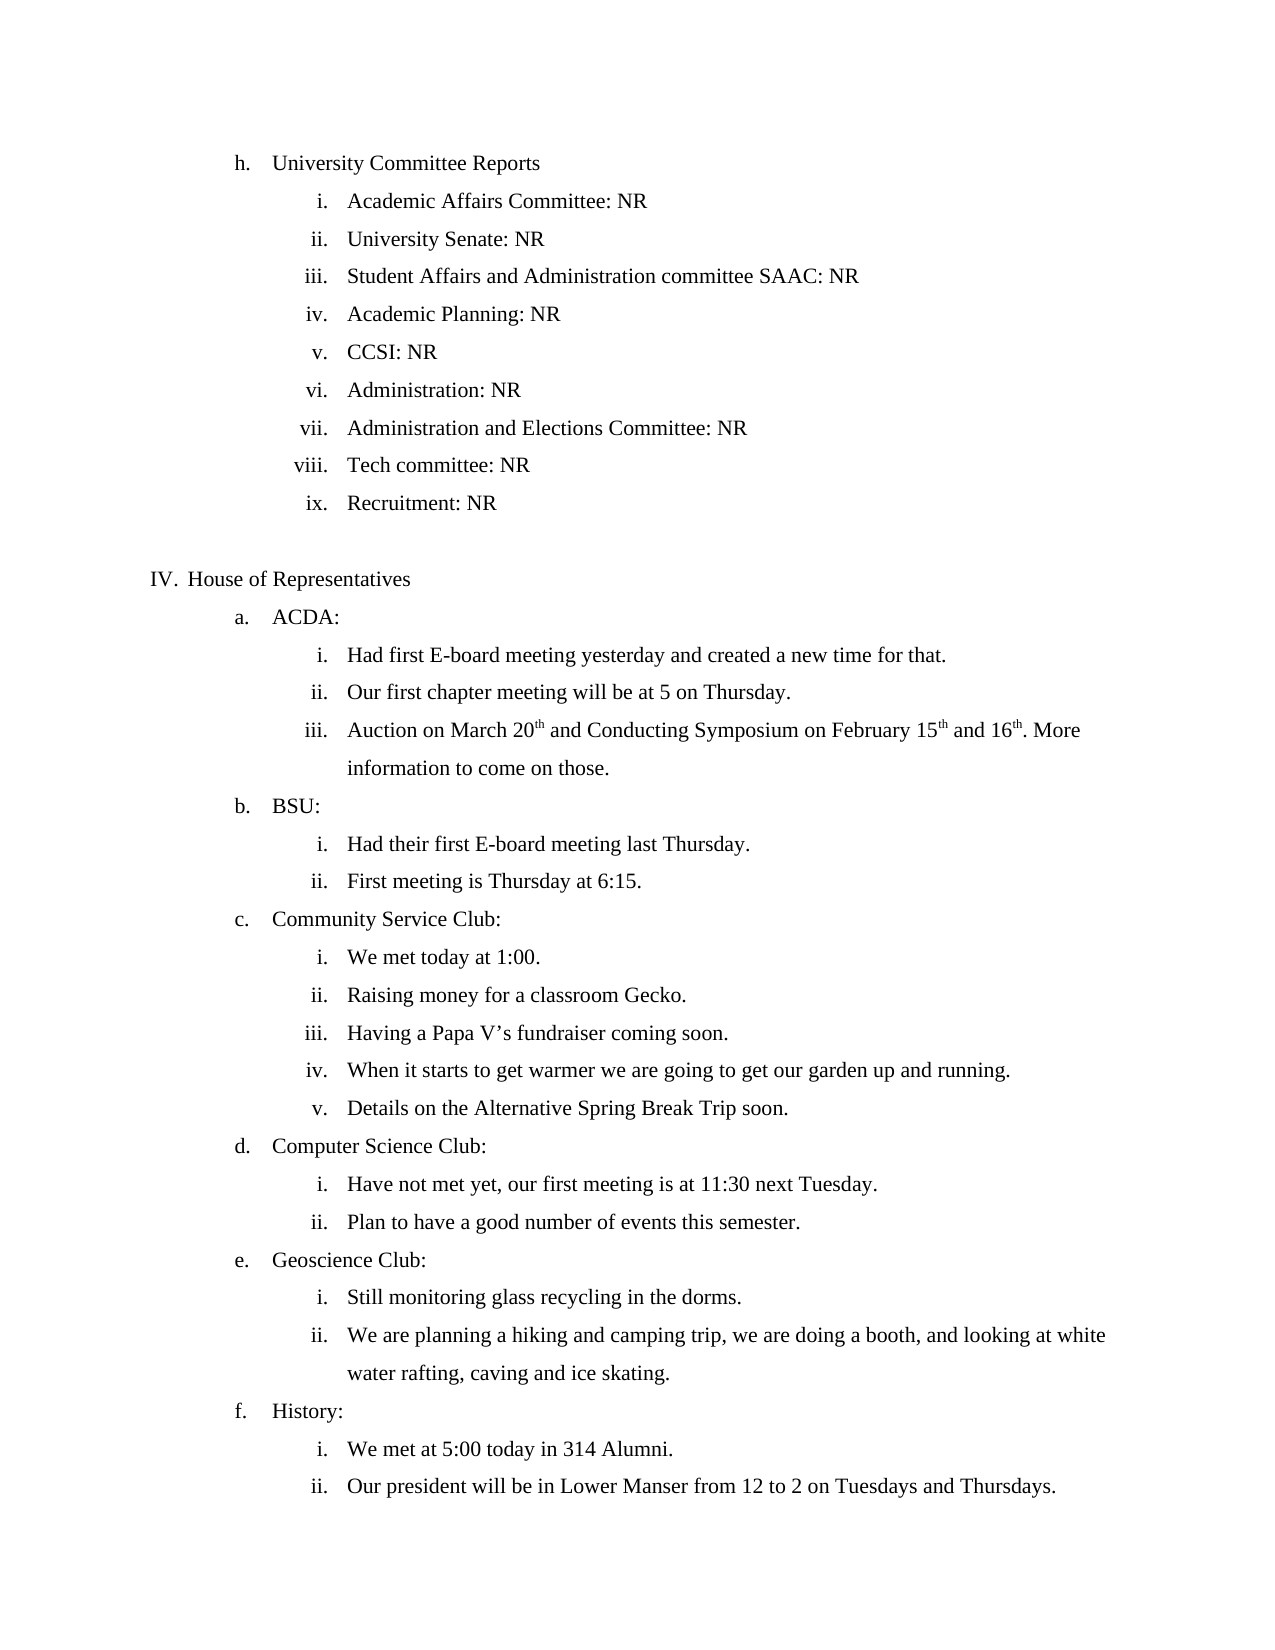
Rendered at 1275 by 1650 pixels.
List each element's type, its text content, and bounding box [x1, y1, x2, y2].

list Had first E-board meeting yesterday and created a new time for that. [328, 642, 1125, 667]
list Recruitment: NR [328, 490, 1125, 516]
list BSU: [234, 793, 1125, 818]
list When it starts to get warmer we are going to get our garden up and running. [328, 1057, 1125, 1083]
list Tech committee: NR [328, 452, 1125, 478]
list ACDA: [234, 604, 1125, 629]
list We met today at 1:00. [328, 944, 1125, 969]
list University Senate: NR [328, 226, 1125, 251]
list We met at 5:00 today in 314 Alumni. [328, 1436, 1125, 1461]
list Academic Affairs Committee: NR [328, 188, 1125, 213]
list Our first chapter meeting will be at 5 on Thursday. [328, 679, 1125, 704]
list Administration: NR [328, 377, 1125, 402]
list We are planning a hiking and camping trip, we are doing a booth, and looking at white water rafting, caving and ice skating. [328, 1322, 1125, 1385]
list Details on the Alternative Spring Break Trip soon. [328, 1095, 1125, 1121]
list First meeting is Thursday at 6:15. [328, 868, 1125, 894]
list Having a Papa V’s fundraiser coming soon. [328, 1020, 1125, 1045]
list Raising money for a classroom Gecko. [328, 982, 1125, 1007]
list Academic Planning: NR [328, 301, 1125, 326]
list Student Affairs and Administration committee SAAC: NR [328, 263, 1125, 289]
list Geoscience Club: [234, 1247, 1125, 1272]
list University Committee Reports [234, 150, 1125, 175]
list Have not met yet, our first meeting is at 11:30 next Tuesday. [328, 1171, 1125, 1196]
list Plan to have a good number of events this semester. [328, 1209, 1125, 1234]
list Community Service Club: [234, 906, 1125, 931]
list Still monitoring glass recycling in the dorms. [328, 1284, 1125, 1309]
list Computer Science Club: [234, 1133, 1125, 1158]
list CCSI: NR [328, 339, 1125, 364]
list Auction on March 20th and Conducting Symposium on February 15th and 16th. More information to come on those. [328, 717, 1125, 780]
list House of Representatives [150, 566, 1125, 591]
list Had their first E-board meeting last Thursday. [328, 831, 1125, 856]
list History: [234, 1398, 1125, 1423]
list Administration and Elections Committee: NR [328, 415, 1125, 440]
list Our president will be in Lower Manser from 12 to 2 on Tuesdays and Thursdays. [328, 1473, 1125, 1499]
